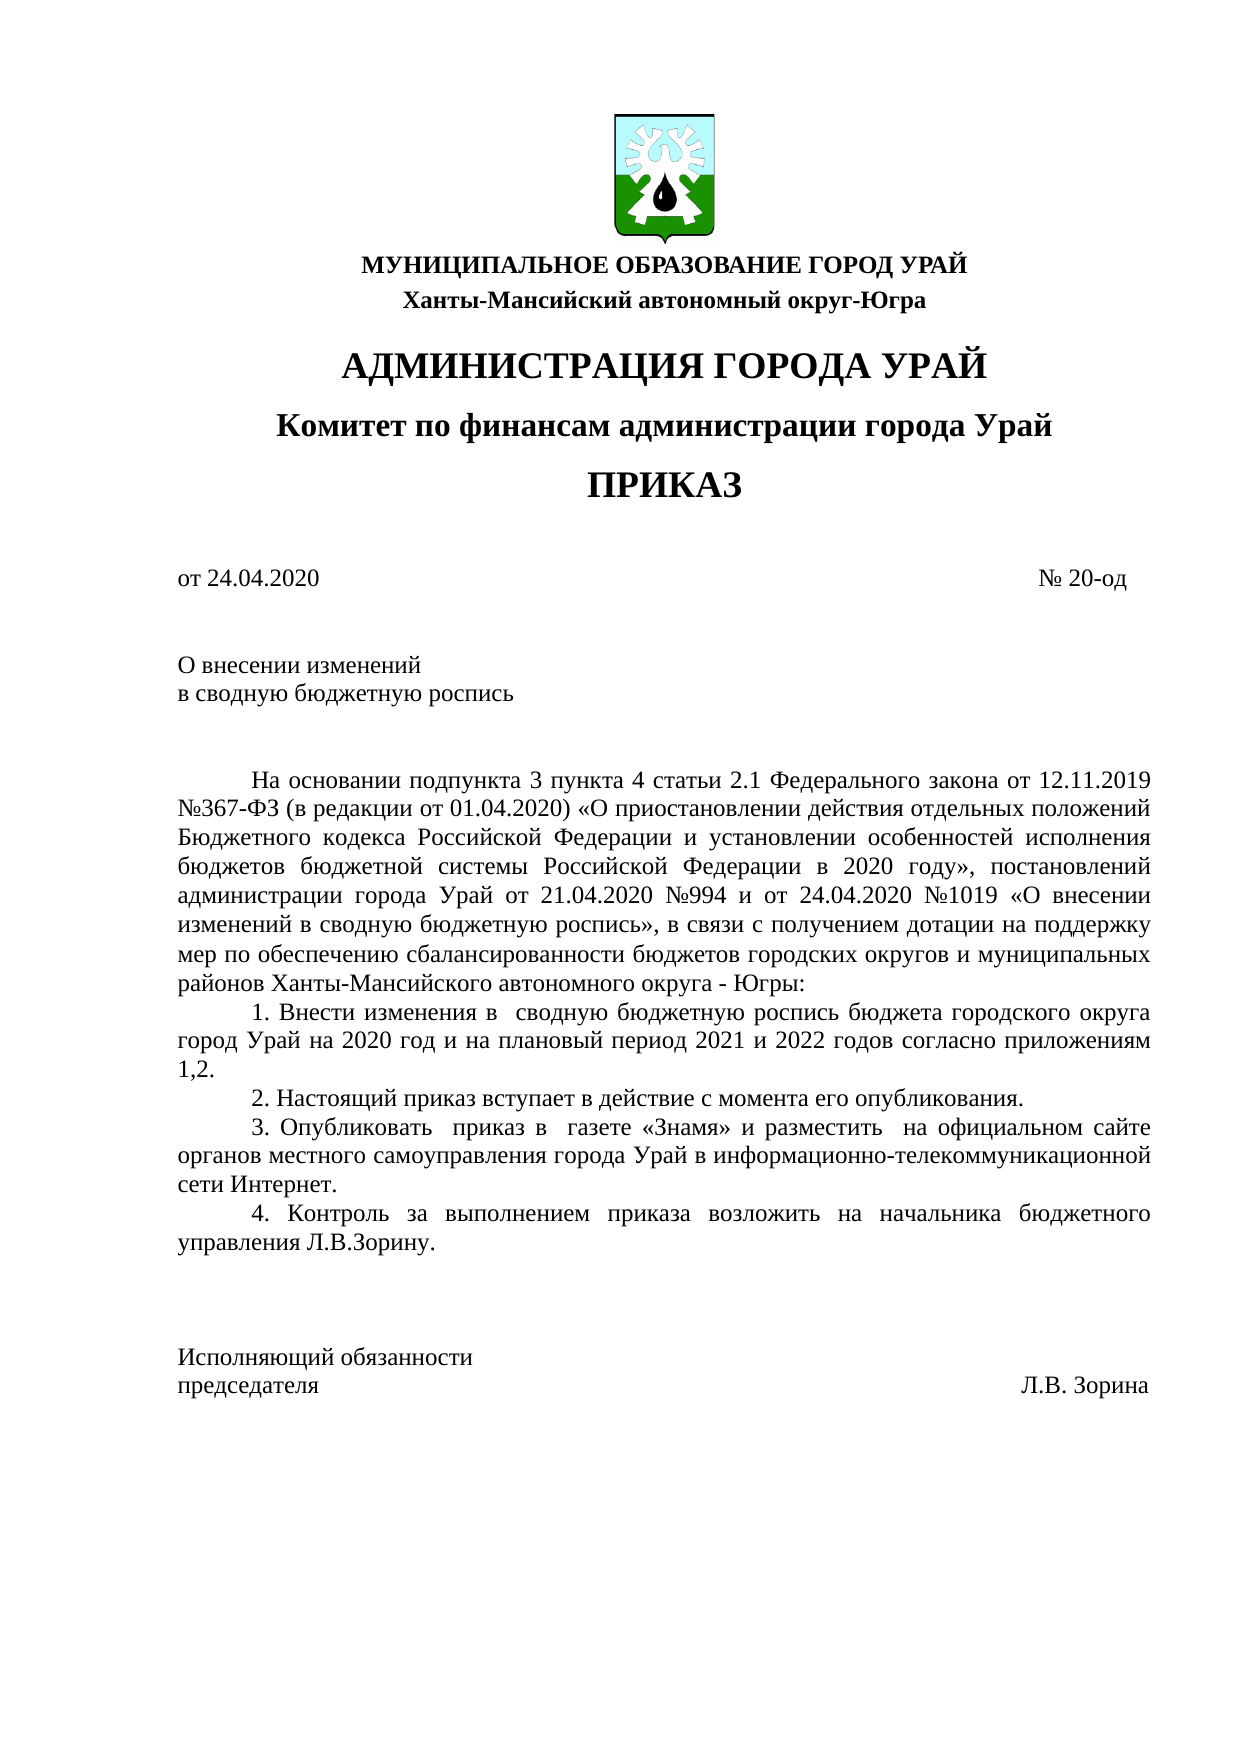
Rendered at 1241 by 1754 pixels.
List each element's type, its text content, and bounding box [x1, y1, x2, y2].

subtitle МУНИЦИПАЛЬНОЕ ОБРАЗОВАНИЕ ГОРОД УРАЙ [177, 251, 1152, 279]
text Комитет по финансам администрации города Урай [177, 405, 1152, 444]
text О внесении изменений [177, 650, 1152, 678]
text 1. Внести изменения в сводную бюджетную роспись бюджета городского округа город Урай на 2020 год и на плановый период 2021 и 2022 годов согласно приложениям 1,2. [177, 997, 1152, 1083]
text от 24.04.2020 № 20-од [177, 563, 1152, 592]
text АДМИНИСТРАЦИЯ ГОРОДА УРАЙ [177, 343, 1152, 386]
text 4. Контроль за выполнением приказа возложить на начальника бюджетного управления Л.В.Зорину. [177, 1198, 1152, 1255]
text в сводную бюджетную роспись [177, 678, 1152, 707]
text 3. Опубликовать приказ в газете «Знамя» и разместить на официальном сайте органов местного самоуправления города Урай в информационно-телекоммуникационной сети Интернет. [177, 1112, 1152, 1198]
picture [614, 114, 715, 244]
text На основании подпункта 3 пункта 4 статьи 2.1 Федерального закона от 12.11.2019 №367-ФЗ (в редакции от 01.04.2020) «О приостановлении действия отдельных положений Бюджетного кодекса Российской Федерации и установлении особенностей исполнения бюджетов бюджетной системы Российской Федерации в 2020 году», постановлений администрации города Урай от 21.04.2020 №994 и от 24.04.2020 №1019 «О внесении изменений в сводную бюджетную роспись», в связи с получением дотации на поддержку мер по обеспечению сбалансированности бюджетов городских округов и муниципальных районов Ханты-Мансийского автономного округа - Югры: [177, 765, 1152, 997]
text Ханты-Мансийский автономный округ-Югра [177, 286, 1152, 314]
text Исполняющий обязанности [177, 1342, 1152, 1370]
text 2. Настоящий приказ вступает в действие с момента его опубликования. [251, 1083, 1152, 1112]
text председателя Л.В. Зорина [177, 1370, 1152, 1399]
text ПРИКАЗ [177, 463, 1152, 506]
